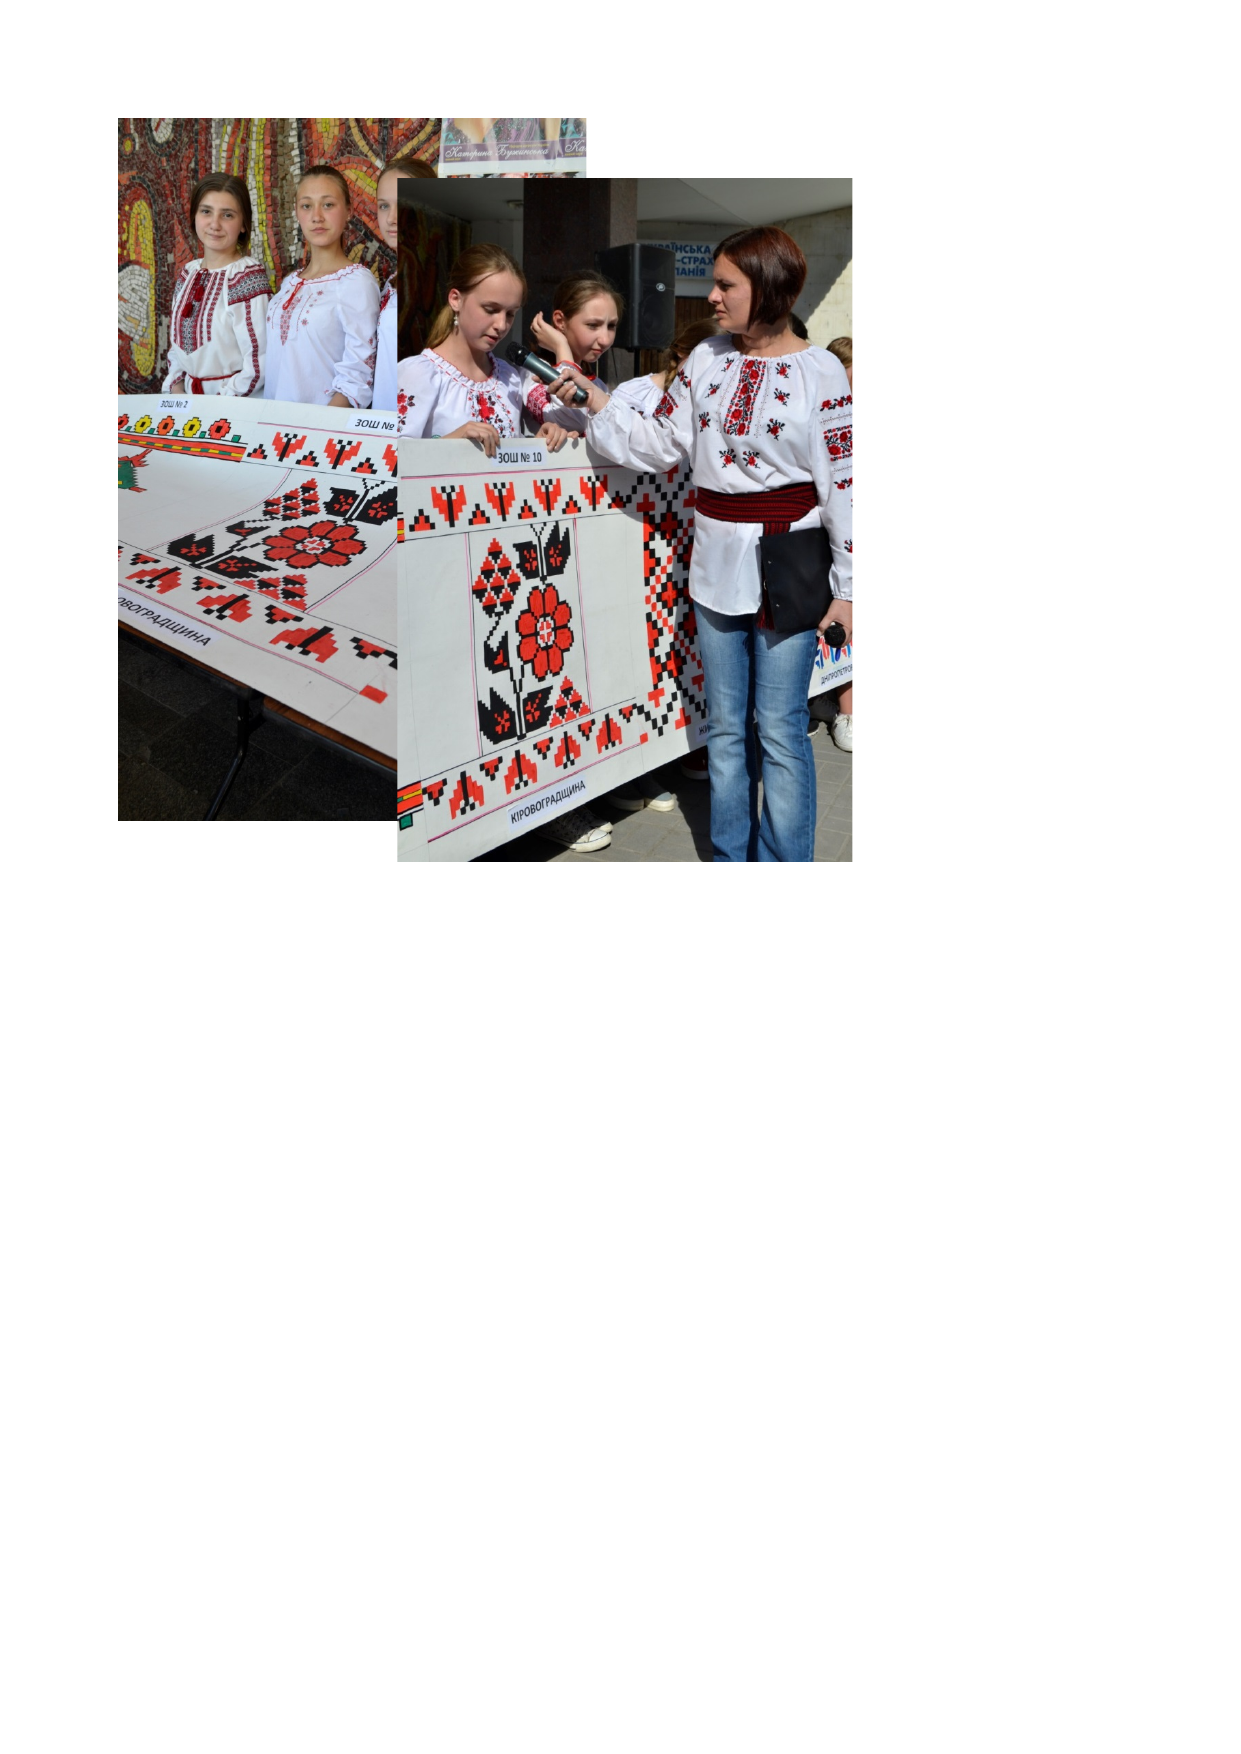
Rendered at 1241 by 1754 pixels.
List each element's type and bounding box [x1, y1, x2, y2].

picture [118, 118, 853, 862]
